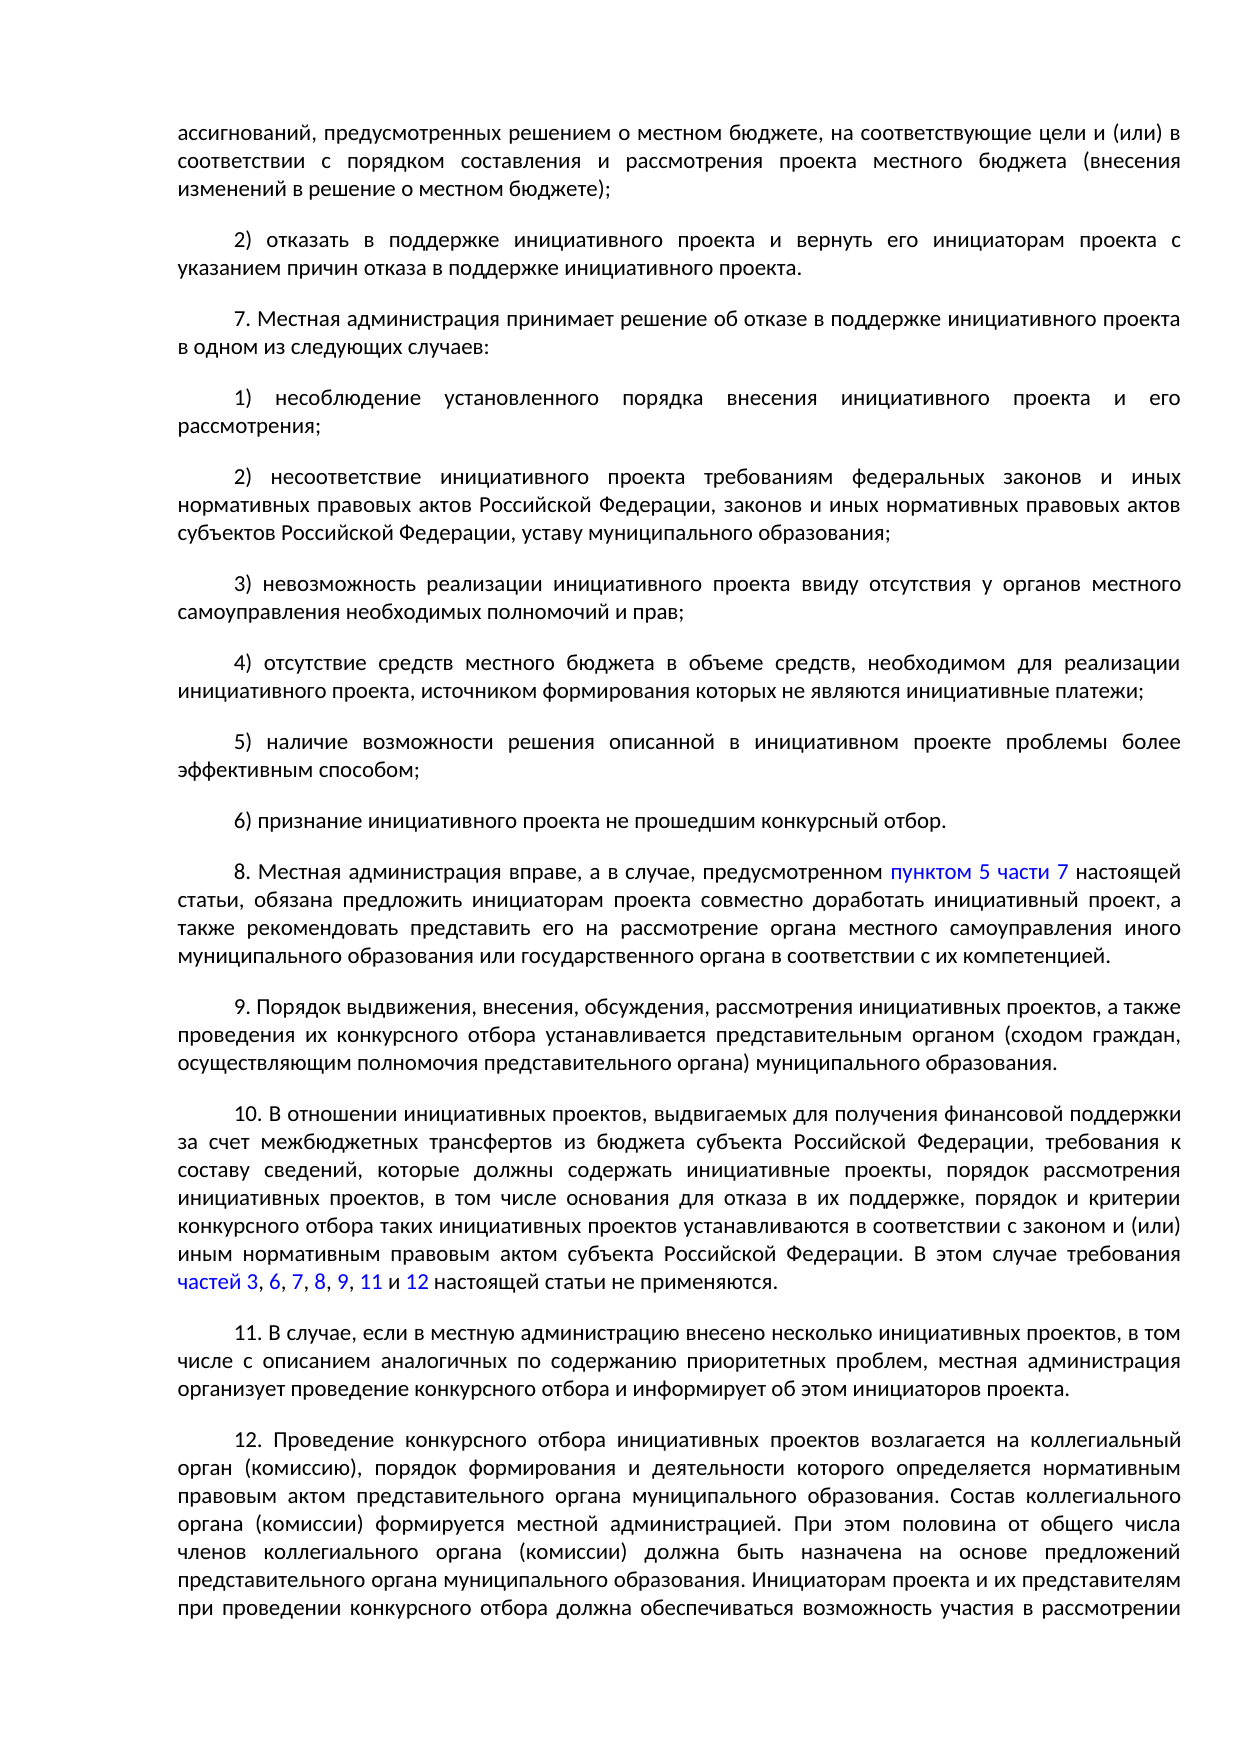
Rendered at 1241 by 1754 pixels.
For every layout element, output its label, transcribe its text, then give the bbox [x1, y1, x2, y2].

text 10. В отношении инициативных проектов, выдвигаемых для получения финансовой поддержки за счет межбюджетных трансфертов из бюджета субъекта Российской Федерации, требования к составу сведений, которые должны содержать инициативные проекты, порядок рассмотрения инициативных проектов, в том числе основания для отказа в их поддержке, порядок и критерии конкурсного отбора таких инициативных проектов устанавливаются в соответствии с законом и (или) иным нормативным правовым актом субъекта Российской Федерации. В этом случае требования частей 3, 6, 7, 8, 9, 11 и 12 настоящей статьи не применяются. [177, 1099, 1181, 1295]
text 4) отсутствие средств местного бюджета в объеме средств, необходимом для реализации инициативного проекта, источником формирования которых не являются инициативные платежи; [177, 648, 1181, 704]
text 2) отказать в поддержке инициативного проекта и вернуть его инициаторам проекта с указанием причин отказа в поддержке инициативного проекта. [177, 225, 1181, 281]
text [177, 1425, 1181, 1621]
text 2) несоответствие инициативного проекта требованиям федеральных законов и иных нормативных правовых актов Российской Федерации, законов и иных нормативных правовых актов субъектов Российской Федерации, уставу муниципального образования; [177, 462, 1181, 546]
text 1) несоблюдение установленного порядка внесения инициативного проекта и его рассмотрения; [177, 383, 1181, 439]
text 5) наличие возможности решения описанной в инициативном проекте проблемы более эффективным способом; [177, 727, 1181, 783]
text 8. Местная администрация вправе, а в случае, предусмотренном пунктом 5 части 7 настоящей статьи, обязана предложить инициаторам проекта совместно доработать инициативный проект, а также рекомендовать представить его на рассмотрение органа местного самоуправления иного муниципального образования или государственного органа в соответствии с их компетенцией. [177, 857, 1181, 969]
text 11. В случае, если в местную администрацию внесено несколько инициативных проектов, в том числе с описанием аналогичных по содержанию приоритетных проблем, местная администрация организует проведение конкурсного отбора и информирует об этом инициаторов проекта. [177, 1318, 1181, 1402]
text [177, 118, 1181, 202]
text 9. Порядок выдвижения, внесения, обсуждения, рассмотрения инициативных проектов, а также проведения их конкурсного отбора устанавливается представительным органом (сходом граждан, осуществляющим полномочия представительного органа) муниципального образования. [177, 992, 1181, 1076]
text 3) невозможность реализации инициативного проекта ввиду отсутствия у органов местного самоуправления необходимых полномочий и прав; [177, 569, 1181, 625]
text 6) признание инициативного проекта не прошедшим конкурсный отбор. [177, 806, 1181, 834]
text 7. Местная администрация принимает решение об отказе в поддержке инициативного проекта в одном из следующих случаев: [177, 304, 1181, 360]
